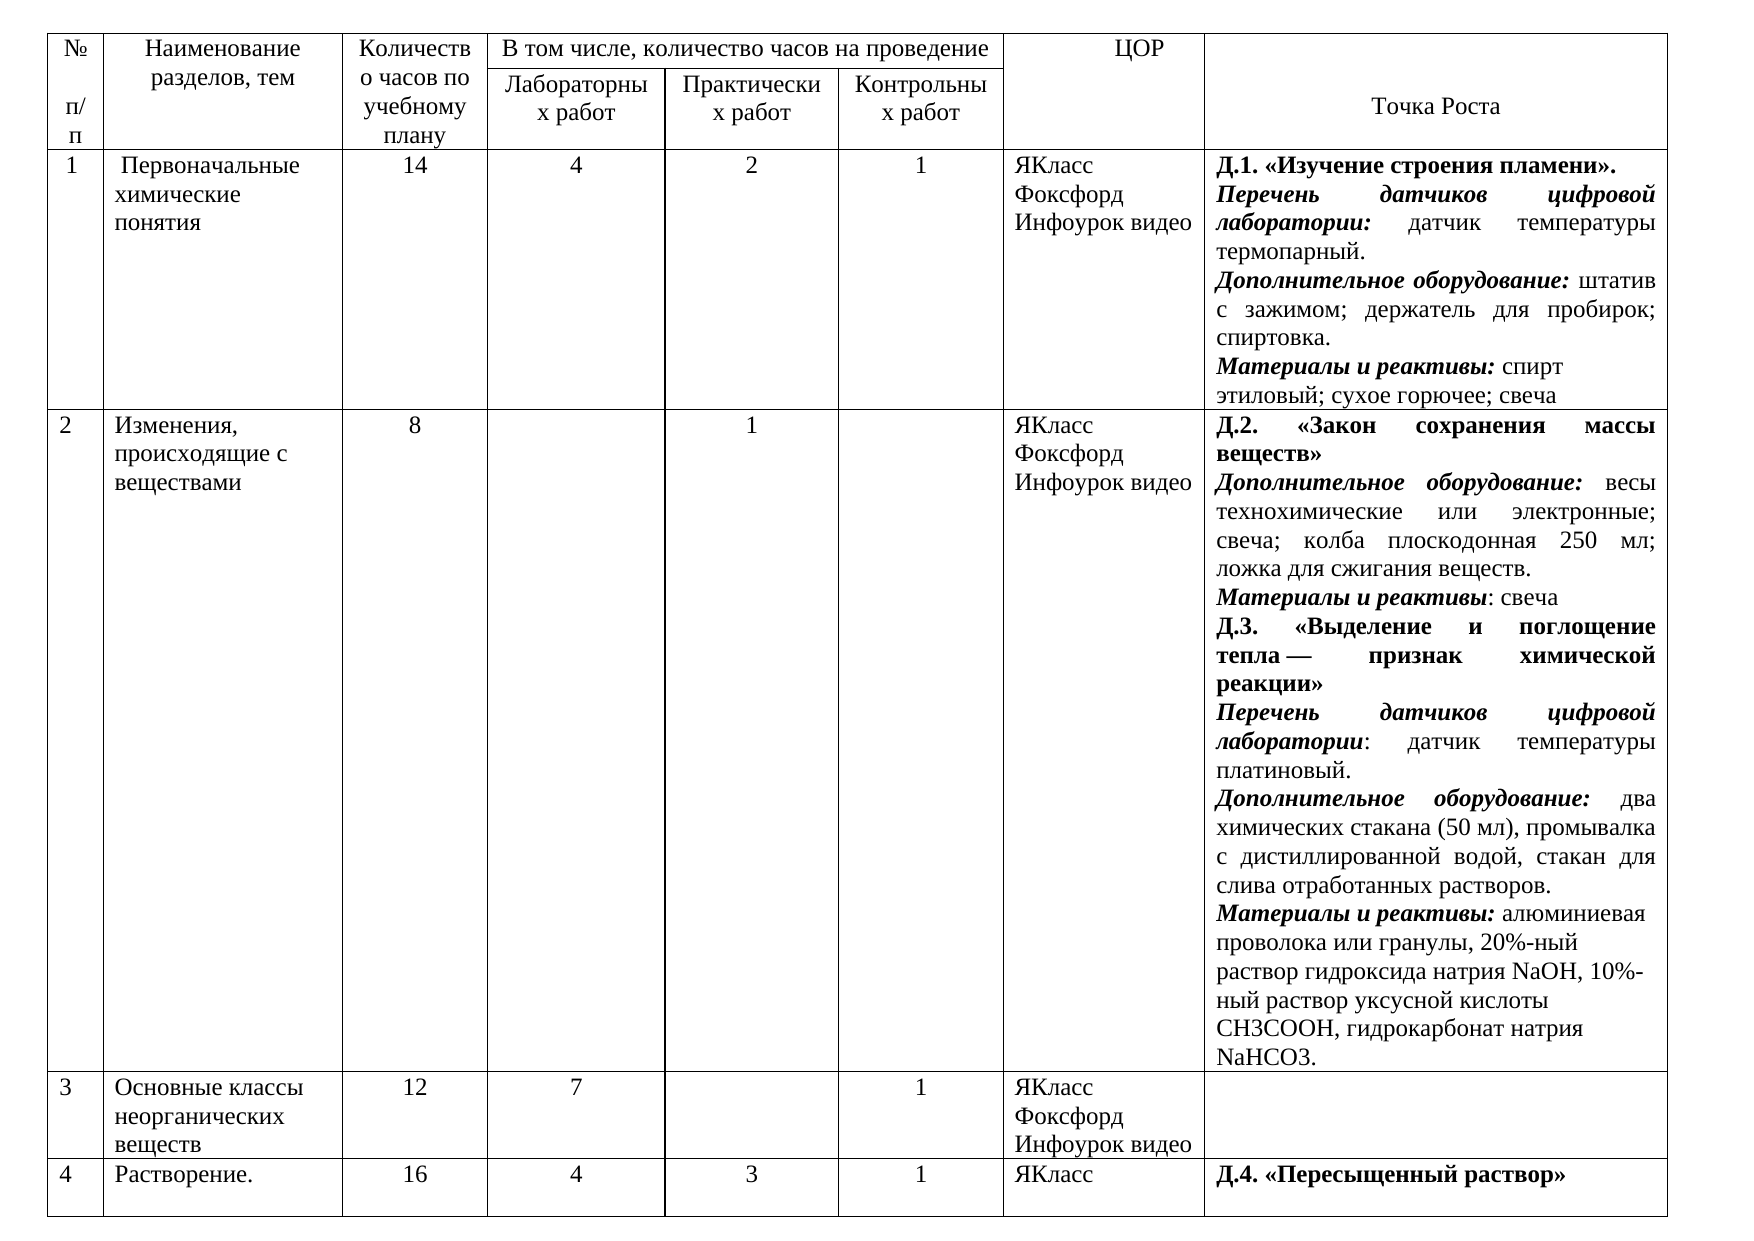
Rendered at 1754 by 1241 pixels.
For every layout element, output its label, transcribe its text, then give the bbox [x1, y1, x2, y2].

table_cell 1 [48, 150, 103, 409]
table_cell 1 [666, 410, 838, 1071]
table_cell 2 [666, 150, 838, 409]
table_cell [488, 410, 664, 1071]
table_cell Практических работ [666, 69, 838, 149]
table_header ЦОР [1004, 34, 1204, 149]
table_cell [1004, 1159, 1204, 1216]
table_cell 2 [48, 410, 103, 1071]
table_cell Контрольных работ [839, 69, 1003, 149]
table_header № п/п [48, 34, 103, 149]
table_cell 8 [343, 410, 487, 1071]
table_cell 1 [839, 1159, 1003, 1216]
table_cell ЯКласс Фоксфорд Инфоурок видео [1004, 410, 1204, 1071]
table_cell 1 [839, 150, 1003, 409]
table_cell Д.2. «Закон сохранения массы веществ» Дополнительное оборудование: весы технохимические или электронные; свеча; колба плоскодонная 250 мл; ложка для сжигания веществ. Материалы и реактивы: свеча Д.3. «Выделение и поглощение тепла — признак химической реакции» Перечень датчиков цифровой лаборатории: датчик температуры платиновый. Дополнительное оборудование: два химических стакана (50 мл), промывалка с дистиллированной водой, стакан для слива отработанных растворов. Материалы и реактивы: алюминиевая проволока или гранулы, 20%-ный раствор гидроксида натрия NaOH, 10%-ный раствор уксусной кислоты CH3COOH, гидрокарбонат натрия NaHCO3. [1205, 410, 1667, 1071]
table_cell 12 [343, 1072, 487, 1158]
table_cell ЯКласс Фоксфорд Инфоурок видео [1004, 1072, 1204, 1158]
table_cell [839, 410, 1003, 1071]
table_cell Первоначальные химические понятия [104, 150, 342, 409]
table_cell 3 [666, 1159, 838, 1216]
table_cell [1205, 1159, 1667, 1216]
table_header Точка Роста [1205, 34, 1667, 149]
table_cell 4 [48, 1159, 103, 1216]
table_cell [104, 1159, 342, 1216]
table_cell ЯКласс Фоксфорд Инфоурок видео [1004, 150, 1204, 409]
table_cell Д.1. «Изучение строения пламени». Перечень датчиков цифровой лаборатории: датчик температуры термопарный. Дополнительное оборудование: штатив с зажимом; держатель для пробирок; спиртовка. Материалы и реактивы: спирт этиловый; сухое горючее; свеча [1205, 150, 1667, 409]
table_cell 4 [488, 150, 664, 409]
table_cell 4 [488, 1159, 664, 1216]
table_cell [666, 1072, 838, 1158]
table_cell Лабораторных работ [488, 69, 664, 149]
table_cell 7 [488, 1072, 664, 1158]
table_cell Изменения, происходящие с веществами [104, 410, 342, 1071]
table_cell 1 [839, 1072, 1003, 1158]
table_header Наименование разделов, тем [104, 34, 342, 149]
table_header В том числе, количество часов на проведение [488, 34, 1003, 68]
table_cell 16 [343, 1159, 487, 1216]
table_cell Основные классы неорганических веществ [104, 1072, 342, 1158]
table_cell 3 [48, 1072, 103, 1158]
table_cell [1205, 1072, 1667, 1158]
table_cell 14 [343, 150, 487, 409]
table_header Количество часов по учебному плану [343, 34, 487, 149]
